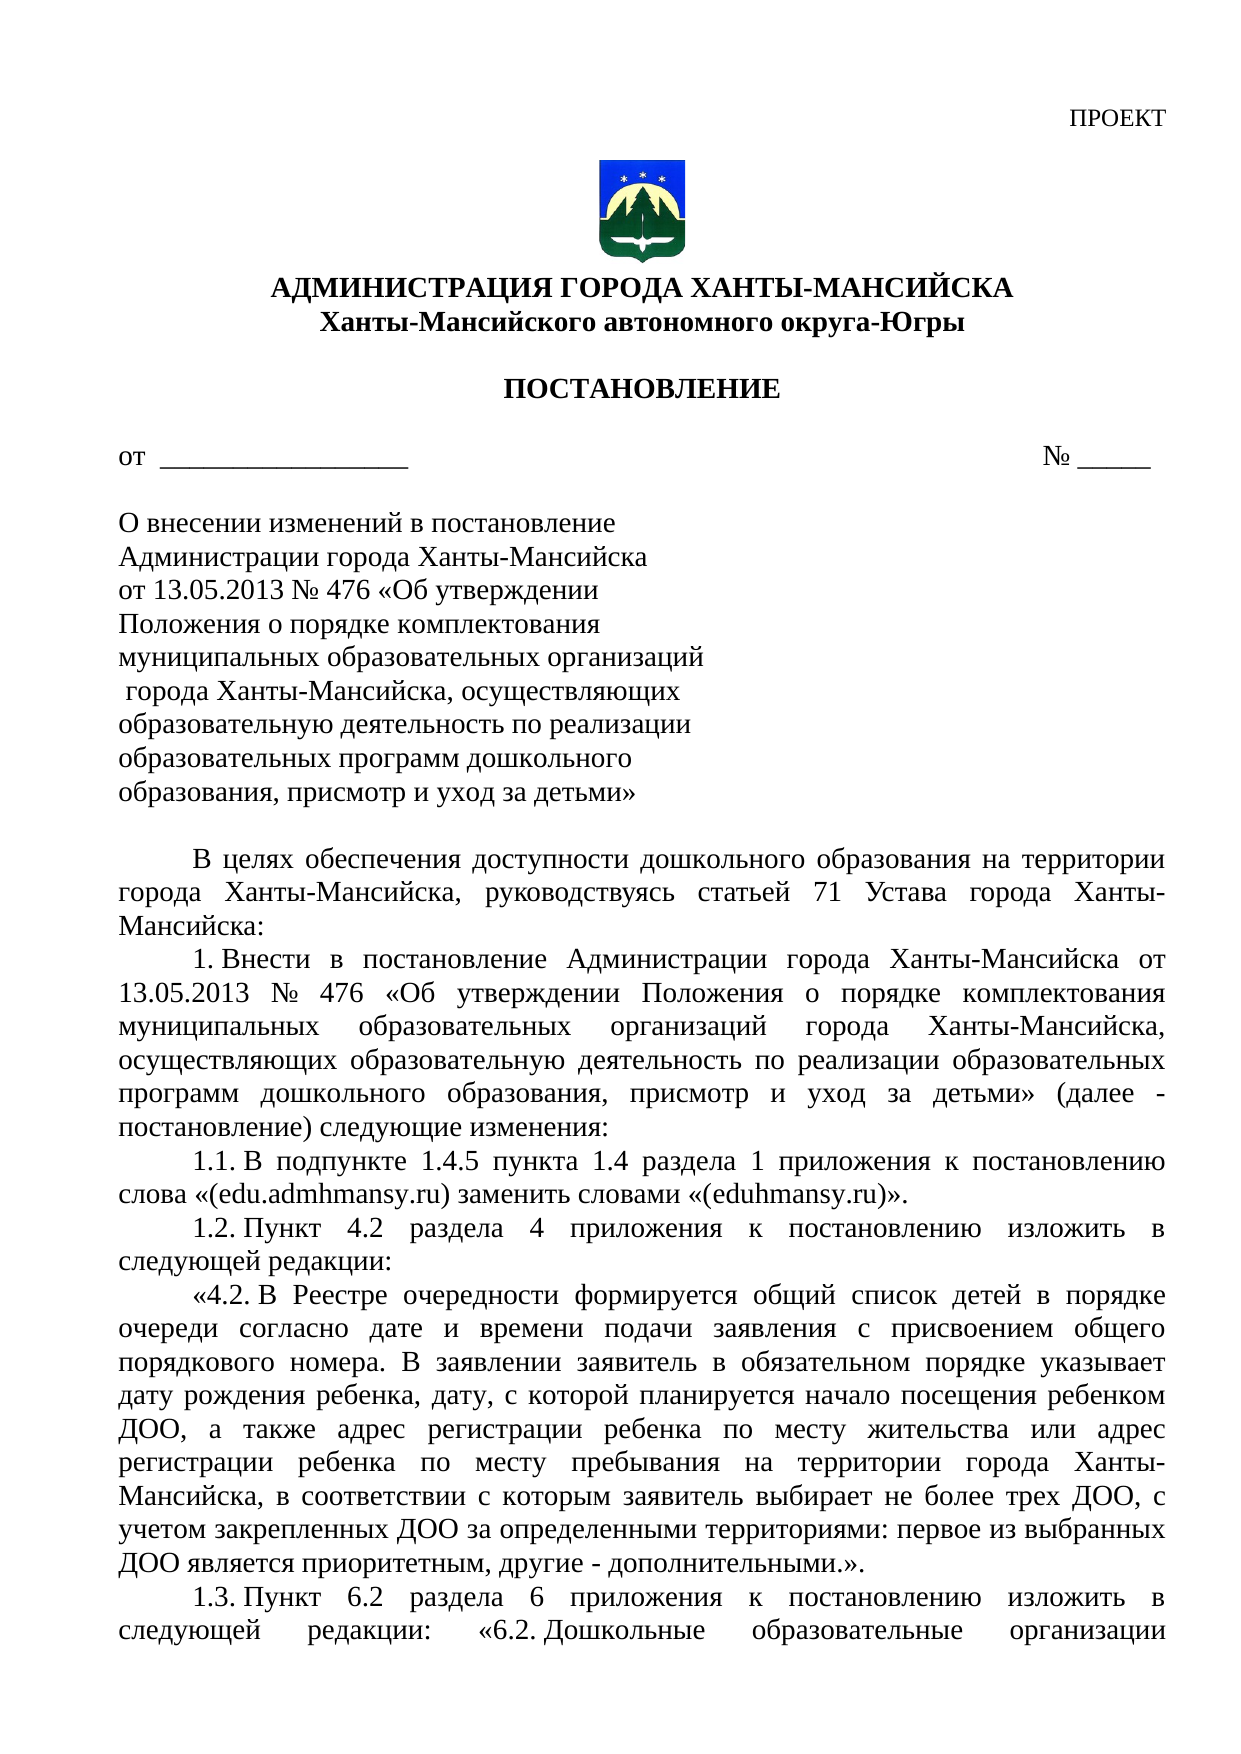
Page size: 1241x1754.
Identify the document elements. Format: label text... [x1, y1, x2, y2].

text 1.2. Пункт 4.2 раздела 4 приложения к постановлению изложить в следующей редакции: [118, 1210, 1166, 1277]
text АДМИНИСТРАЦИЯ ГОРОДА ХАНТЫ-МАНСИЙСКА [118, 271, 1166, 304]
text Положения о порядке комплектования [118, 606, 1166, 639]
picture [599, 160, 686, 264]
text муниципальных образовательных организаций [118, 639, 1166, 673]
text образовательных программ дошкольного [118, 740, 1166, 774]
text образовательную деятельность по реализации [118, 707, 1166, 740]
text «4.2. В Реестре очередности формируется общий список детей в порядке очереди согласно дате и времени подачи заявления с присвоением общего порядкового номера. В заявлении заявитель в обязательном порядке указывает дату рождения ребенка, дату, с которой планируется начало посещения ребенком ДОО, а также адрес регистрации ребенка по месту жительства или адрес регистрации ребенка по месту пребывания на территории города Ханты-Мансийска, в соответствии с которым заявитель выбирает не более трех ДОО, с учетом закрепленных ДОО за определенными территориями: первое из выбранных ДОО является приоритетным, другие - дополнительными.». [118, 1277, 1166, 1579]
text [118, 1579, 1166, 1646]
text города Ханты-Мансийска, осуществляющих [118, 673, 1166, 707]
text В целях обеспечения доступности дошкольного образования на территории города Ханты-Мансийска, руководствуясь статьей 71 Устава города Ханты-Мансийска: [118, 841, 1166, 941]
text 1.1. В подпункте 1.4.5 пункта 1.4 раздела 1 приложения к постановлению слова «(edu.admhmansy.ru) заменить словами «(eduhmansy.ru)». [118, 1143, 1166, 1210]
text ПРОЕКТ [118, 103, 1166, 131]
text Администрации города Ханты-Мансийска [118, 539, 1166, 572]
text ПОСТАНОВЛЕНИЕ [118, 371, 1166, 405]
text от _________________ № _____ [118, 438, 1166, 472]
text 1. Внести в постановление Администрации города Ханты-Мансийска от 13.05.2013 № 476 «Об утверждении Положения о порядке комплектования муниципальных образовательных организаций города Ханты-Мансийска, осуществляющих образовательную деятельность по реализации образовательных программ дошкольного образования, присмотр и уход за детьми» (далее - постановление) следующие изменения: [118, 941, 1166, 1143]
text Ханты-Мансийского автономного округа-Югры [118, 304, 1166, 338]
text образования, присмотр и уход за детьми» [118, 774, 1166, 807]
text О внесении изменений в постановление [118, 505, 1166, 539]
text от 13.05.2013 № 476 «Об утверждении [118, 572, 1166, 606]
